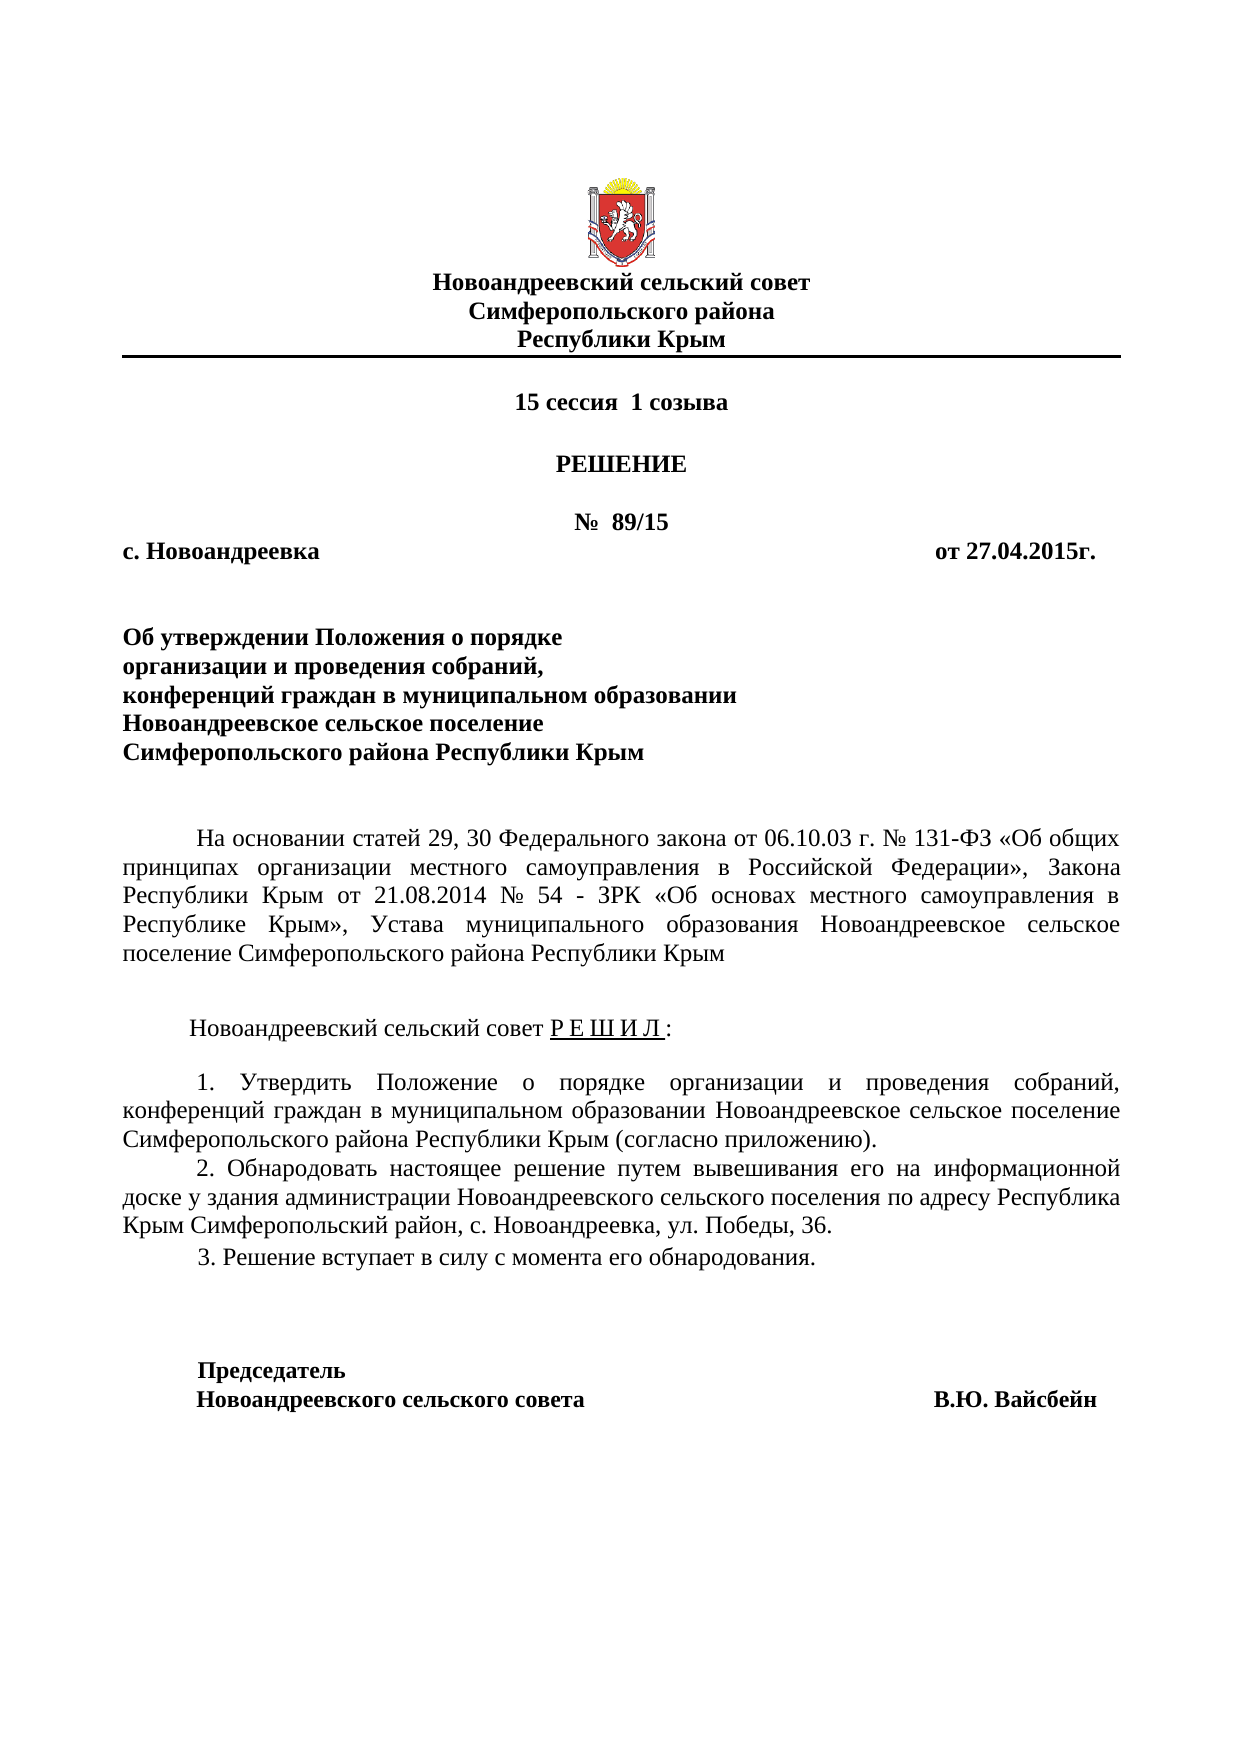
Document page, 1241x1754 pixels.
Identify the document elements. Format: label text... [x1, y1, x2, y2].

text На основании статей 29, 30 Федерального закона от 06.10.03 г. № 131-ФЗ «Об общих принципах организации местного самоуправления в Российской Федерации», Закона Республики Крым от 21.08.2014 № 54 - ЗРК «Об основах местного самоуправления в Республике Крым», Устава муниципального образования Новоандреевское сельское поселение Симферопольского района Республики Крым [122, 823, 1121, 967]
text Республики Крым [122, 324, 1121, 355]
text 2. Обнародовать настоящее решение путем вывешивания его на информационной доске у здания администрации Новоандреевского сельского поселения по адресу Республика Крым Симферопольский район, с. Новоандреевка, ул. Победы, 36. [122, 1153, 1121, 1239]
text Симферопольского района [122, 296, 1121, 324]
text организации и проведения собраний, [122, 651, 1121, 680]
text с. Новоандреевка от 27.04.2015г. [122, 536, 1121, 565]
text Новоандреевский сельский совет РЕШИЛ: [124, 1017, 1121, 1042]
text Об утверждении Положения о порядке [122, 622, 1121, 651]
picture [587, 177, 655, 267]
text 3. Решение вступает в силу с момента его обнародования. [122, 1239, 1118, 1272]
text Новоандреевского сельского совета В.Ю. Вайсбейн [122, 1388, 1121, 1412]
text 15 сессия 1 созыва [122, 387, 1121, 416]
text Председатель [197, 1359, 1121, 1383]
text 1. Утвердить Положение о порядке организации и проведения собраний, конференций граждан в муниципальном образовании Новоандреевское сельское поселение Симферопольского района Республики Крым (согласно приложению). [122, 1067, 1121, 1153]
text № 89/15 [122, 507, 1121, 536]
text Новоандреевский сельский совет [122, 267, 1121, 296]
text конференций граждан в муниципальном образовании [122, 680, 1121, 708]
text Новоандреевское сельское поселение [122, 708, 1121, 737]
text Симферопольского района Республики Крым [122, 737, 1121, 766]
text РЕШЕНИЕ [122, 449, 1121, 478]
